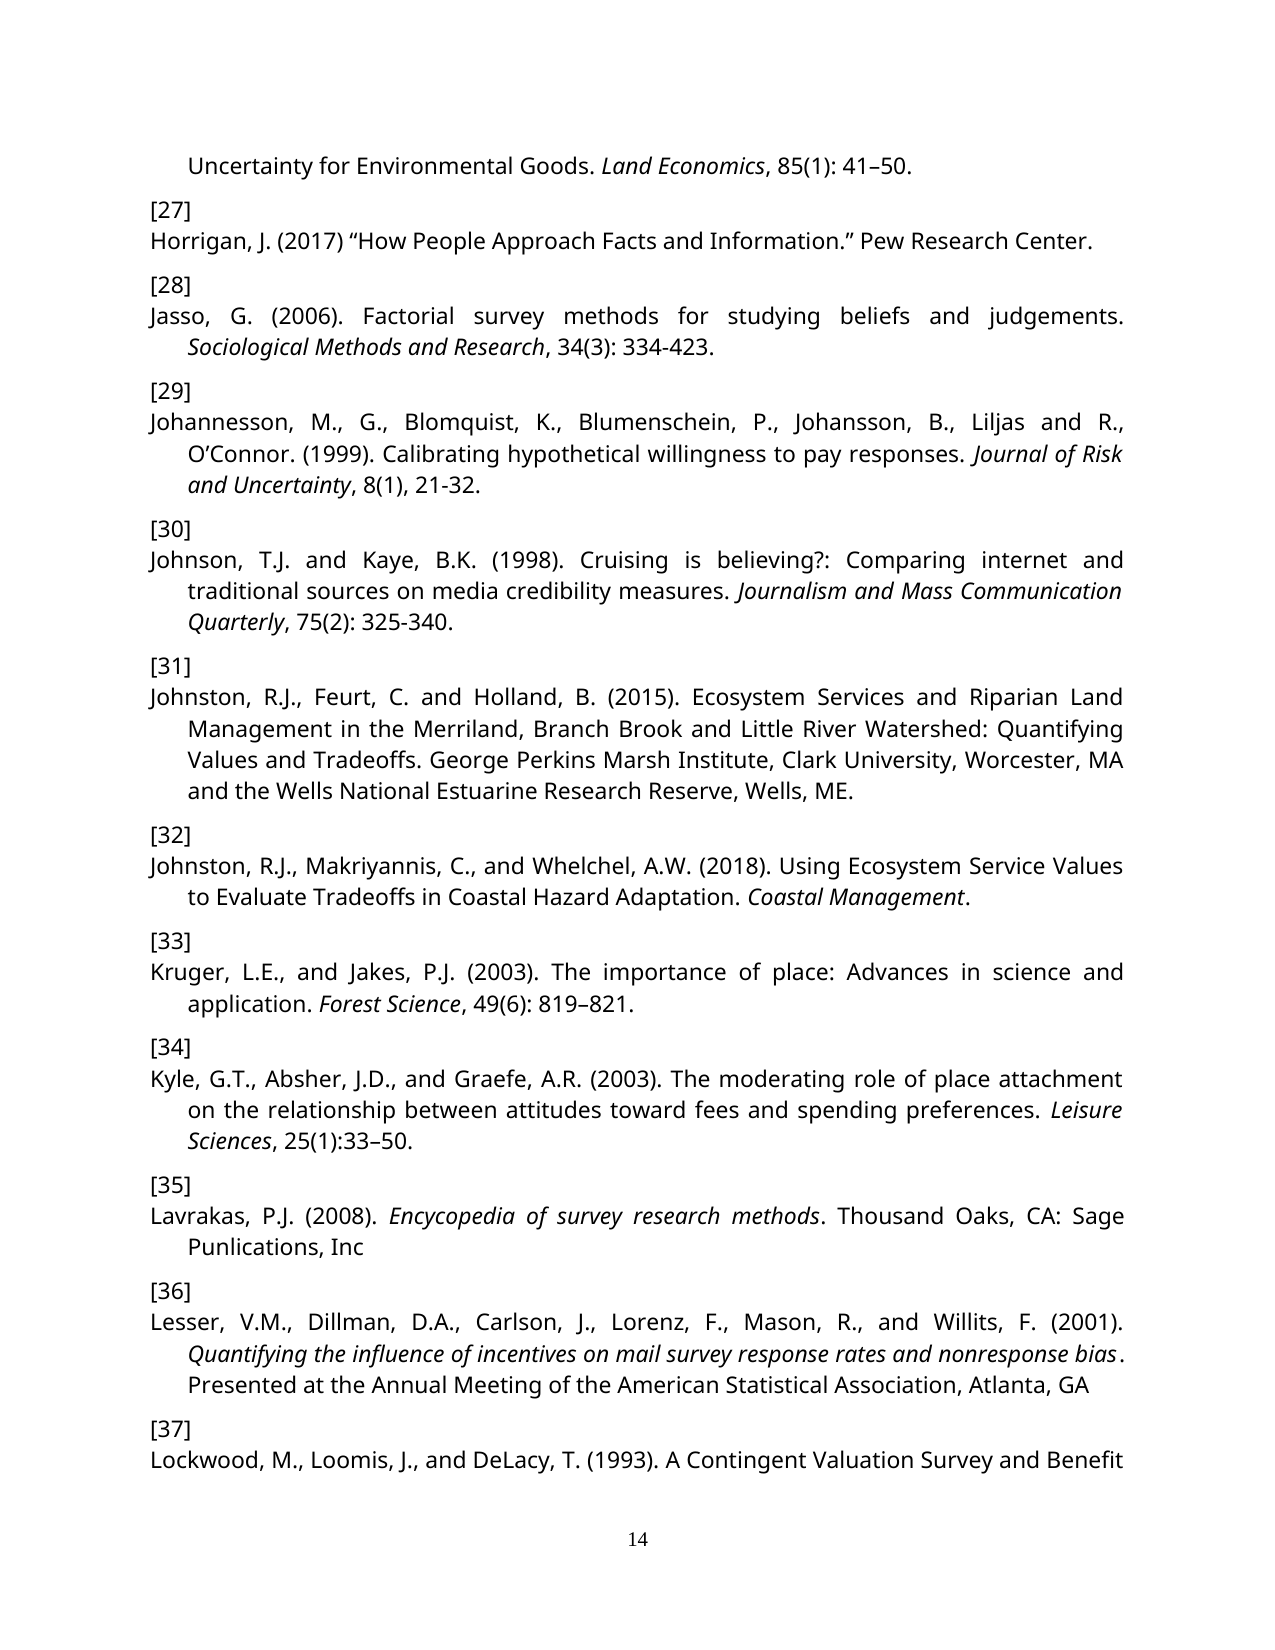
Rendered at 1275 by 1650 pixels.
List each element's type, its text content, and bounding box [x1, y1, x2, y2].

list Lavrakas, P.J. (2008). Encycopedia of survey research methods. Thousand Oaks, CA: Sage Punlications, Inc [150, 1169, 1125, 1262]
list Johnston, R.J., Makriyannis, C., and Whelchel, A.W. (2018). Using Ecosystem Service Values to Evaluate Tradeoffs in Coastal Hazard Adaptation. Coastal Management. [150, 819, 1125, 912]
list Kyle, G.T., Absher, J.D., and Graefe, A.R. (2003). The moderating role of place attachment on the relationship between attitudes toward fees and spending preferences. Leisure Sciences, 25(1):33–50. [150, 1031, 1125, 1156]
list Johannesson, M., G., Blomquist, K., Blumenschein, P., Johansson, B., Liljas and R., O’Connor. (1999). Calibrating hypothetical willingness to pay responses. Journal of Risk and Uncertainty, 8(1), 21-32. [150, 375, 1125, 500]
list Horrigan, J. (2017) “How People Approach Facts and Information.” Pew Research Center. [150, 194, 1125, 256]
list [150, 1412, 1125, 1475]
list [150, 150, 1125, 181]
list Johnston, R.J., Feurt, C. and Holland, B. (2015). Ecosystem Services and Riparian Land Management in the Merriland, Branch Brook and Little River Watershed: Quantifying Values and Tradeoffs. George Perkins Marsh Institute, Clark University, Worcester, MA and the Wells National Estuarine Research Reserve, Wells, ME. [150, 650, 1125, 806]
list Jasso, G. (2006). Factorial survey methods for studying beliefs and judgements. Sociological Methods and Research, 34(3): 334-423. [150, 269, 1125, 362]
list Lesser, V.M., Dillman, D.A., Carlson, J., Lorenz, F., Mason, R., and Willits, F. (2001). Quantifying the influence of incentives on mail survey response rates and nonresponse bias. Presented at the Annual Meeting of the American Statistical Association, Atlanta, GA [150, 1275, 1125, 1400]
list Johnson, T.J. and Kaye, B.K. (1998). Cruising is believing?: Comparing internet and traditional sources on media credibility measures. Journalism and Mass Communication Quarterly, 75(2): 325-340. [150, 512, 1125, 637]
list Kruger, L.E., and Jakes, P.J. (2003). The importance of place: Advances in science and application. Forest Science, 49(6): 819–821. [150, 925, 1125, 1019]
